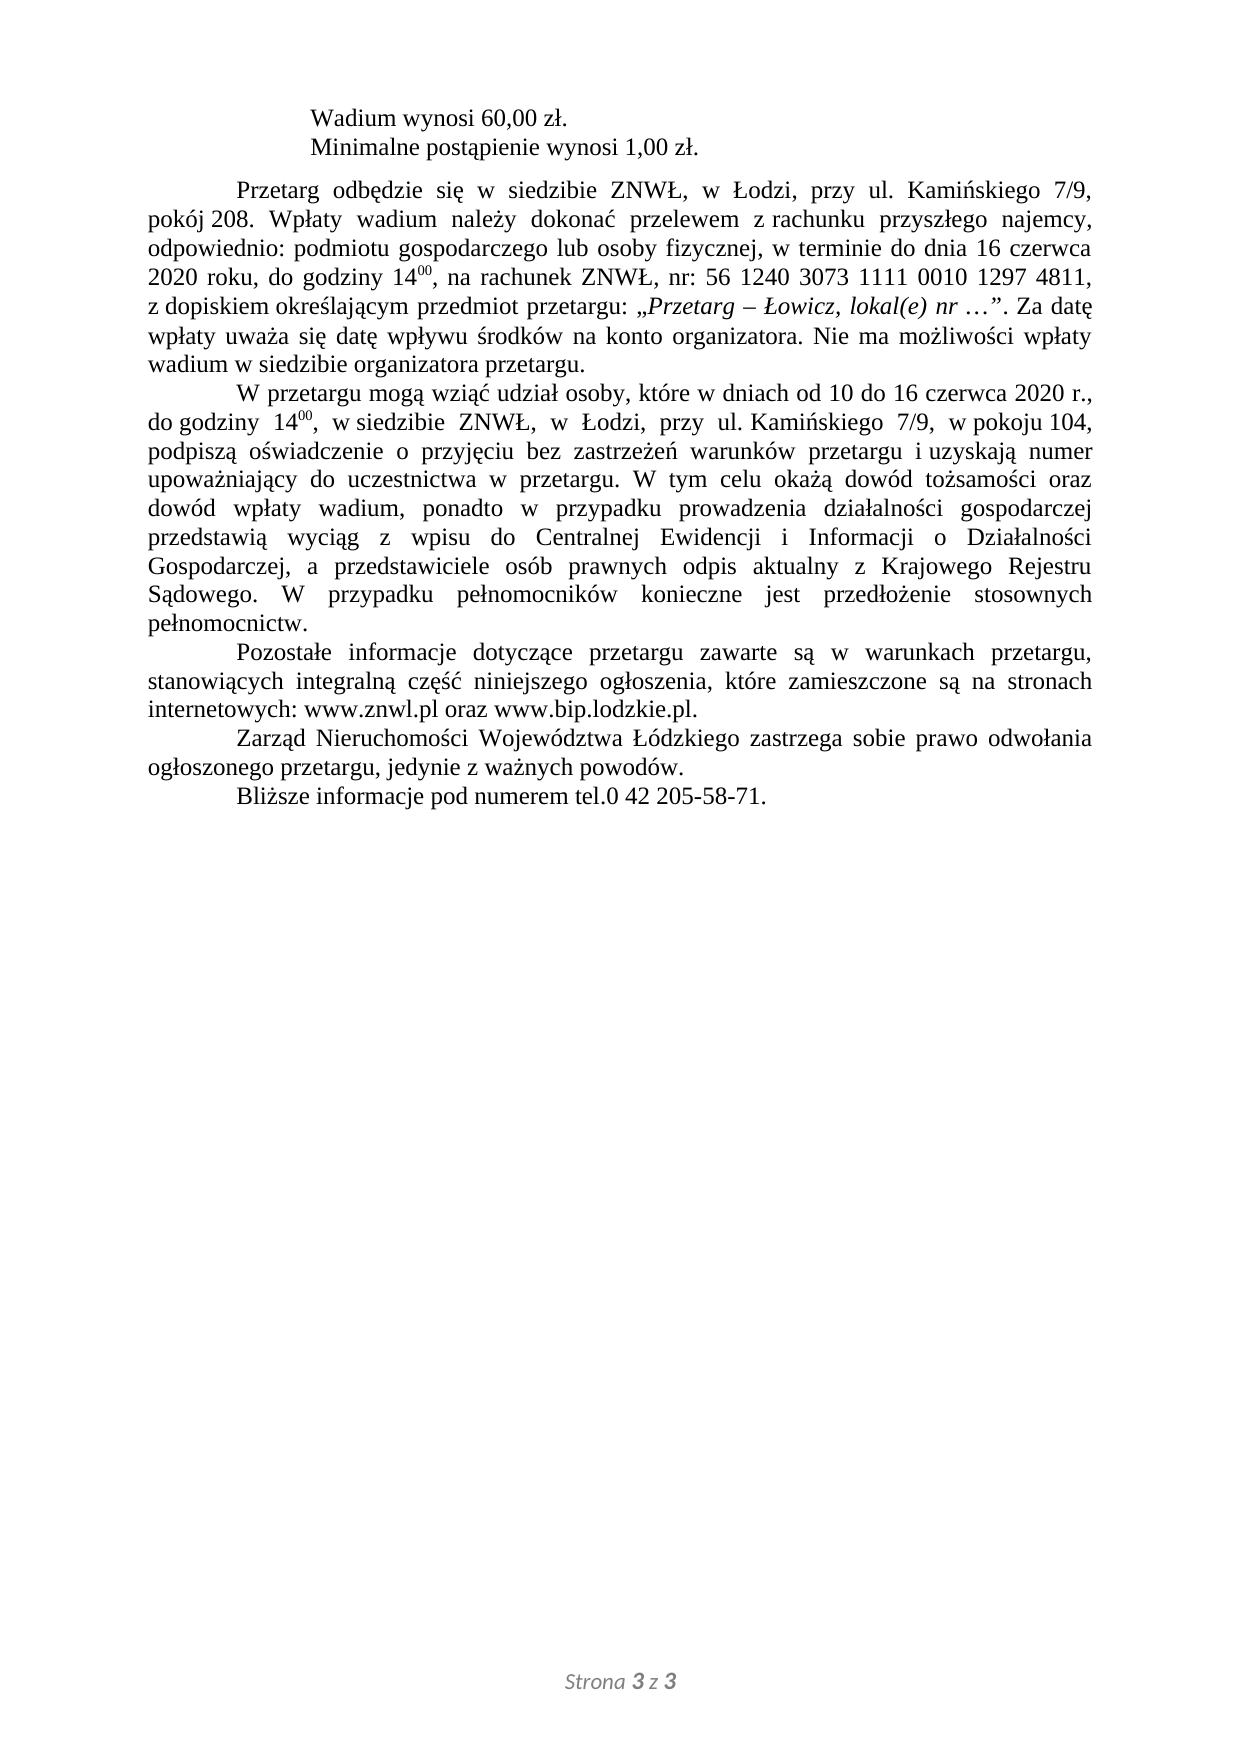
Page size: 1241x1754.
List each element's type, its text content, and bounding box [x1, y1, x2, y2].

text Minimalne postąpienie wynosi 1,00 zł. [310, 132, 1093, 161]
list Pozostałe informacje dotyczące przetargu zawarte są w warunkach przetargu, stanowiących integralną część niniejszego ogłoszenia, które zamieszczone są na stronach internetowych: www.znwl.pl oraz www.bip.lodzkie.pl. [148, 637, 1093, 723]
list Przetarg odbędzie się w siedzibie ZNWŁ, w Łodzi, przy ul. Kamińskiego 7/9, pokój 208. Wpłaty wadium należy dokonać przelewem z rachunku przyszłego najemcy, odpowiednio: podmiotu gospodarczego lub osoby fizycznej, w terminie do dnia 16 czerwca 2020 roku, do godziny 1400, na rachunek ZNWŁ, nr: 56 1240 3073 1111 0010 1297 4811, z dopiskiem określającym przedmiot przetargu: „Przetarg – Łowicz, lokal(e) nr …”. Za datę wpłaty uważa się datę wpływu środków na konto organizatora. Nie ma możliwości wpłaty wadium w siedzibie organizatora przetargu. [148, 175, 1093, 378]
list Zarząd Nieruchomości Województwa Łódzkiego zastrzega sobie prawo odwołania ogłoszonego przetargu, jedynie z ważnych powodów. [148, 723, 1093, 781]
text Wadium wynosi 60,00 zł. [310, 103, 1093, 132]
list Bliższe informacje pod numerem tel.0 42 205-58-71. [148, 781, 1093, 809]
list W przetargu mogą wziąć udział osoby, które w dniach od 10 do 16 czerwca 2020 r., do godziny 1400, w siedzibie ZNWŁ, w Łodzi, przy ul. Kamińskiego 7/9, w pokoju 104, podpiszą oświadczenie o przyjęciu bez zastrzeżeń warunków przetargu i uzyskają numer upoważniający do uczestnictwa w przetargu. W tym celu okażą dowód tożsamości oraz dowód wpłaty wadium, ponadto w przypadku prowadzenia działalności gospodarczej przedstawią wyciąg z wpisu do Centralnej Ewidencji i Informacji o Działalności Gospodarczej, a przedstawiciele osób prawnych odpis aktualny z Krajowego Rejestru Sądowego. W przypadku pełnomocników konieczne jest przedłożenie stosownych pełnomocnictw. [148, 378, 1093, 637]
